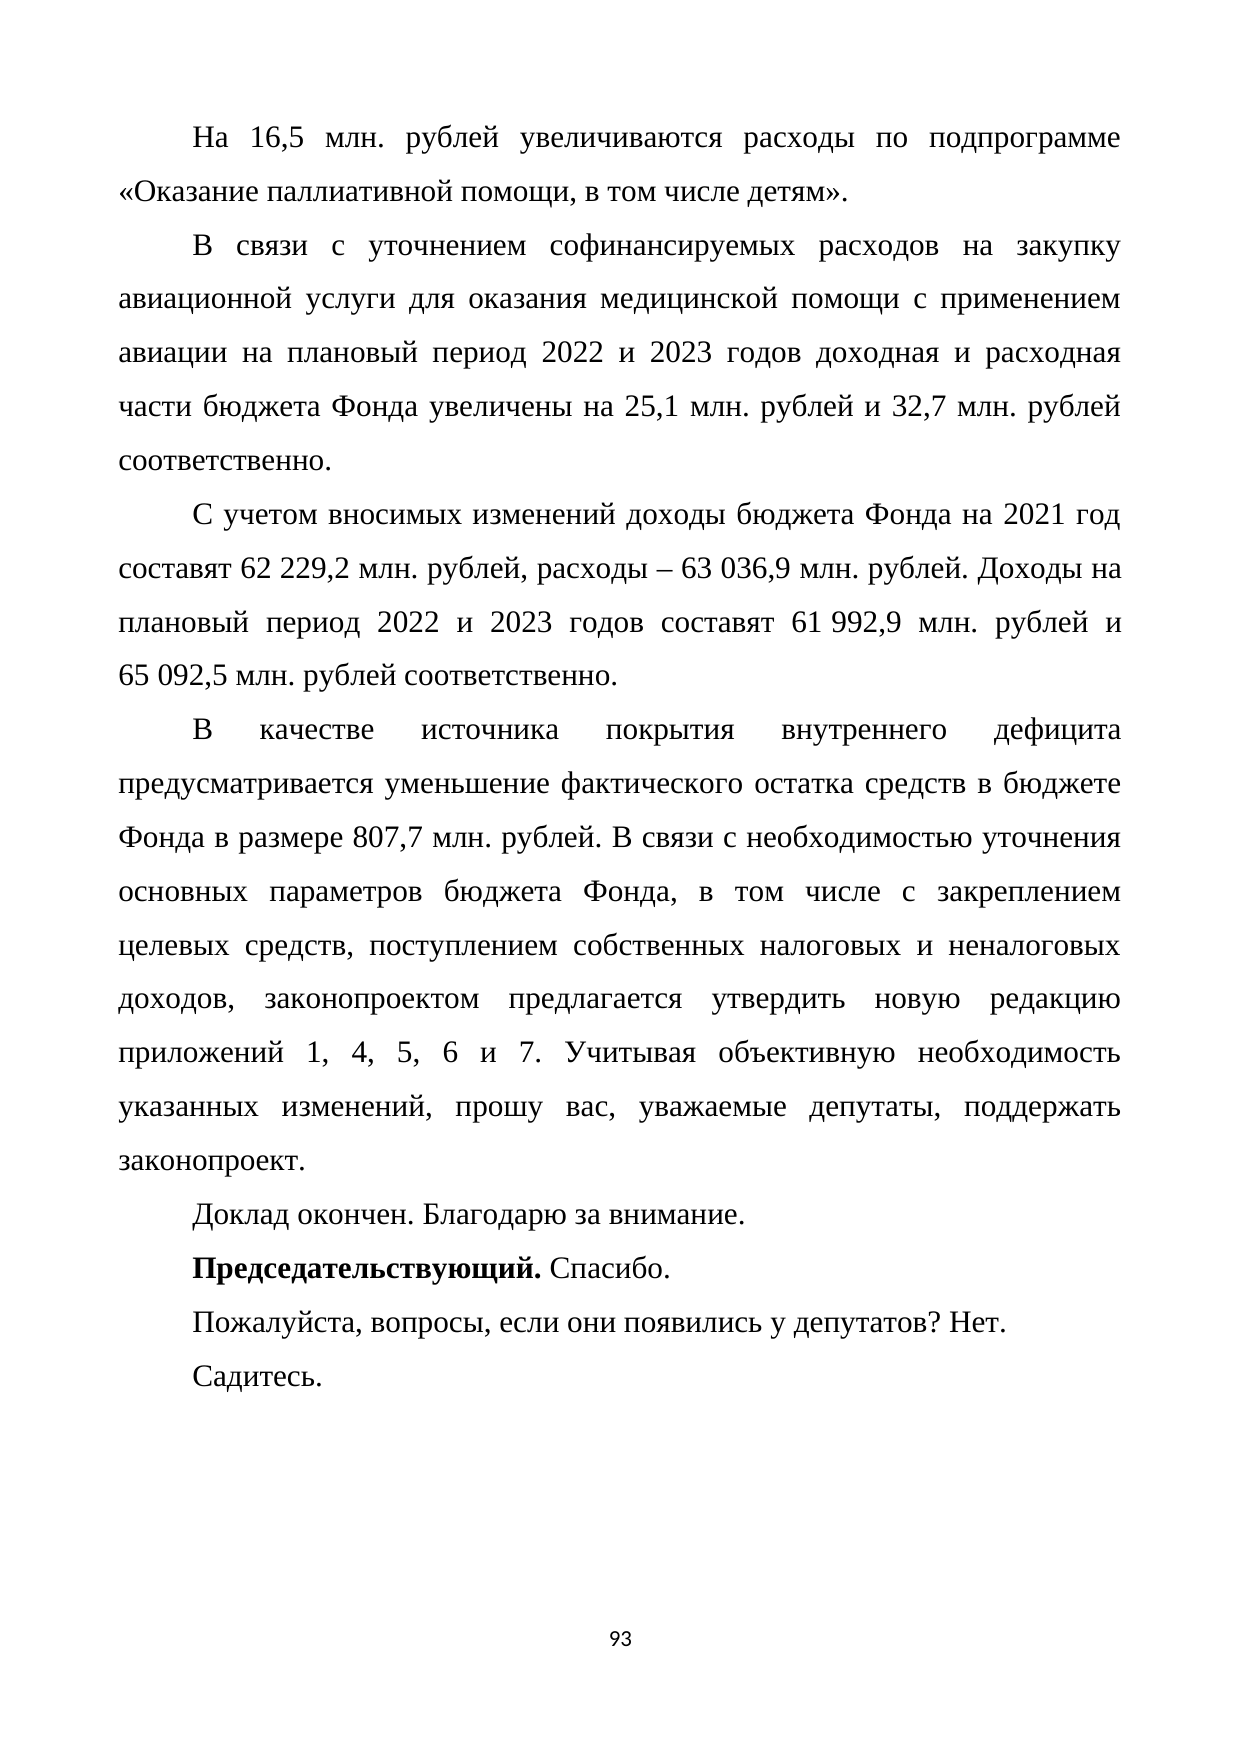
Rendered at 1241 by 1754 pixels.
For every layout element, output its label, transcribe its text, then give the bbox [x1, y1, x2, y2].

text Садитесь. [118, 1357, 1122, 1393]
text Председательствующий. Спасибо. [118, 1249, 1122, 1285]
text В связи с уточнением софинансируемых расходов на закупку авиационной услуги для оказания медицинской помощи с применением авиации на плановый период 2022 и 2023 годов доходная и расходная части бюджета Фонда увеличены на 25,1 млн. рублей и 32,7 млн. рублей соответственно. [118, 226, 1122, 477]
text На 16,5 млн. рублей увеличиваются расходы по подпрограмме «Оказание паллиативной помощи, в том числе детям». [118, 118, 1122, 208]
text С учетом вносимых изменений доходы бюджета Фонда на 2021 год составят 62 229,2 млн. рублей, расходы – 63 036,9 млн. рублей. Доходы на плановый период 2022 и 2023 годов составят 61 992,9 млн. рублей и 65 092,5 млн. рублей соответственно. [118, 495, 1122, 693]
text Доклад окончен. Благодарю за внимание. [118, 1195, 1122, 1231]
text В качестве источника покрытия внутреннего дефицита предусматривается уменьшение фактического остатка средств в бюджете Фонда в размере 807,7 млн. рублей. В связи с необходимостью уточнения основных параметров бюджета Фонда, в том числе с закреплением целевых средств, поступлением собственных налоговых и неналоговых доходов, законопроектом предлагается утвердить новую редакцию приложений 1, 4, 5, 6 и 7. Учитывая объективную необходимость указанных изменений, прошу вас, уважаемые депутаты, поддержать законопроект. [118, 711, 1122, 1177]
text Пожалуйста, вопросы, если они появились у депутатов? Нет. [118, 1303, 1122, 1339]
